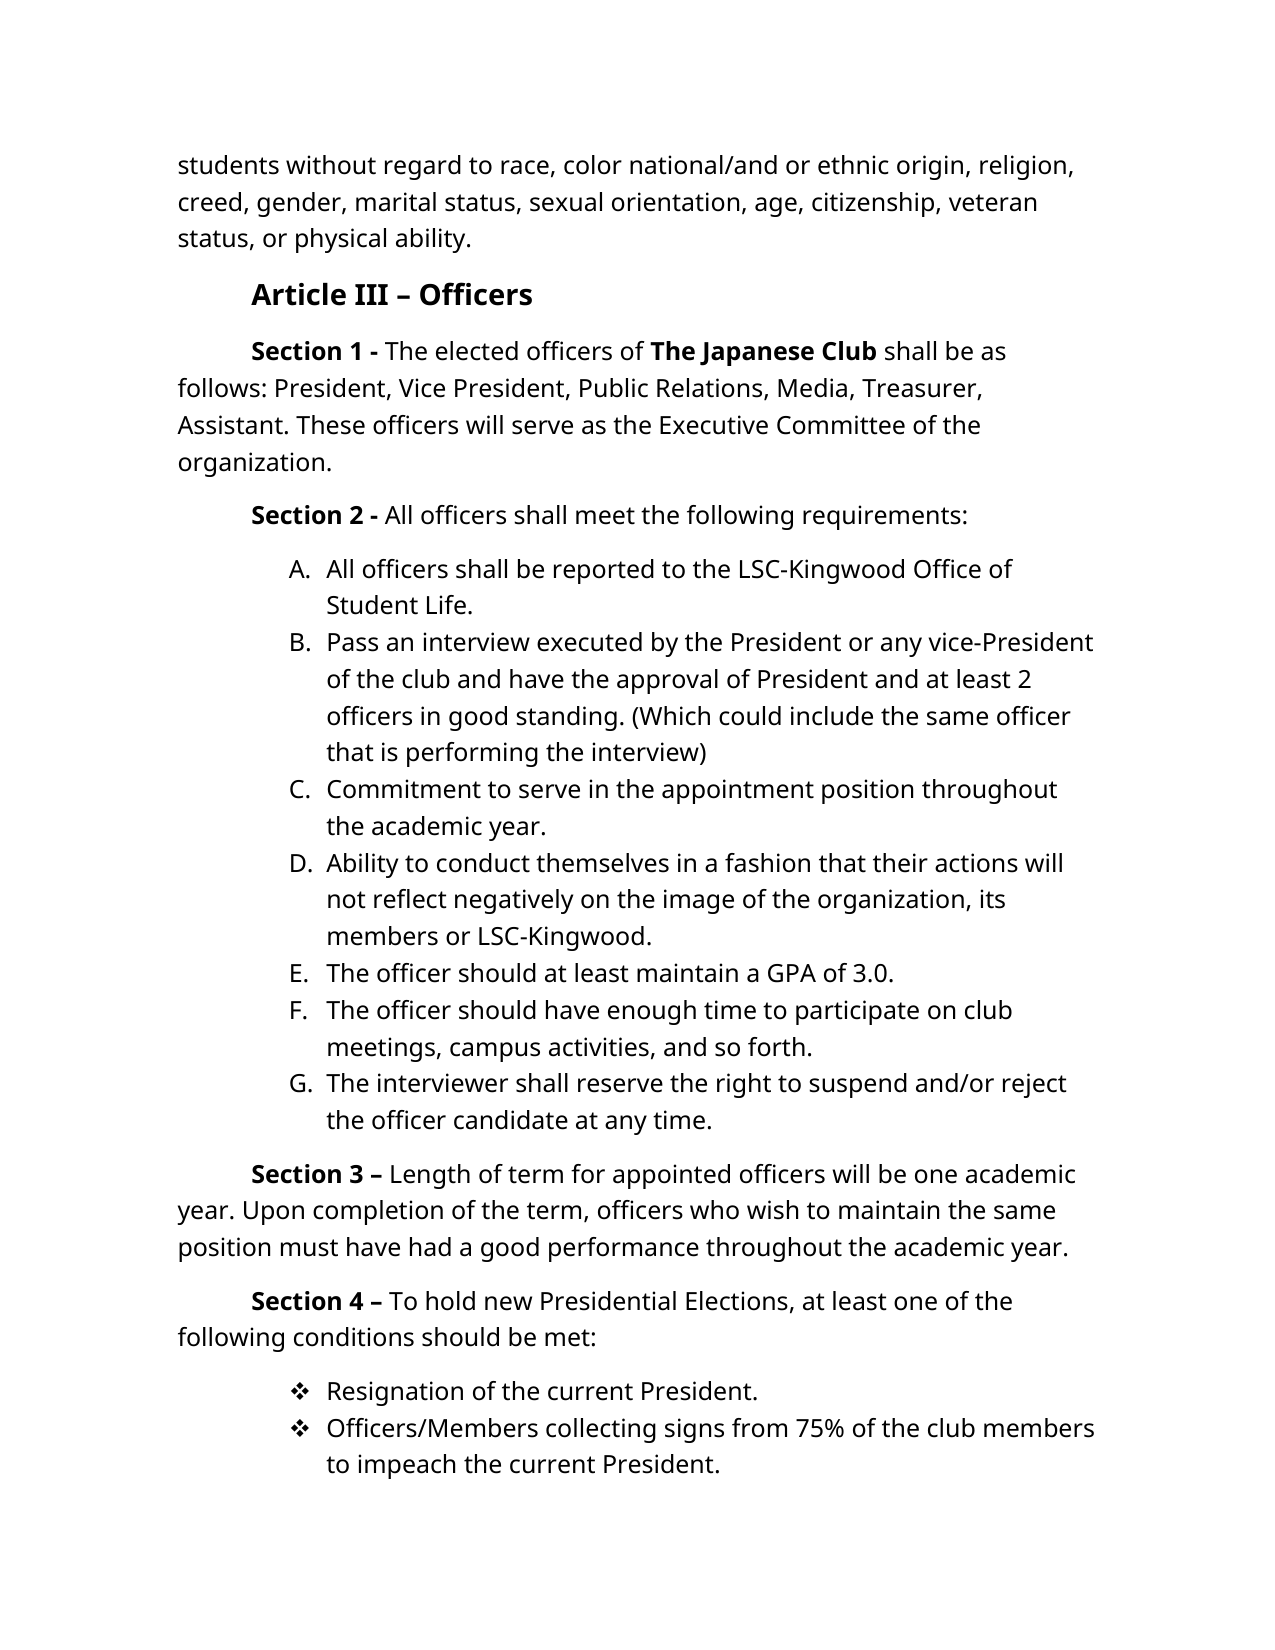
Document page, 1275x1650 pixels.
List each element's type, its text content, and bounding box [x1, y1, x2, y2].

text Section 1 - The elected officers of The Japanese Club shall be as follows: President, Vice President, Public Relations, Media, Treasurer, Assistant. These officers will serve as the Executive Committee of the organization. [177, 334, 1098, 478]
text Section 3 – Length of term for appointed officers will be one academic year. Upon completion of the term, officers who wish to maintain the same position must have had a good performance throughout the academic year. [177, 1156, 1098, 1264]
list All officers shall be reported to the LSC-Kingwood Office of Student Life. [288, 551, 1098, 622]
list Resignation of the current President. [288, 1373, 1098, 1407]
list The officer should at least maintain a GPA of 3.0. [288, 956, 1098, 990]
list Officers/Members collecting signs from 75% of the club members to impeach the current President. [288, 1410, 1098, 1481]
text Section 4 – To hold new Presidential Elections, at least one of the following conditions should be met: [177, 1283, 1098, 1354]
list The officer should have enough time to participate on club meetings, campus activities, and so forth. [288, 992, 1098, 1063]
text Article III – Officers [177, 274, 1098, 314]
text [177, 148, 1098, 255]
list Commitment to serve in the appointment position throughout the academic year. [288, 772, 1098, 843]
text Section 2 - All officers shall meet the following requirements: [177, 498, 1098, 532]
list Pass an interview executed by the President or any vice-President of the club and have the approval of President and at least 2 officers in good standing. (Which could include the same officer that is performing the interview) [288, 625, 1098, 769]
list The interviewer shall reserve the right to suspend and/or reject the officer candidate at any time. [288, 1066, 1098, 1137]
list Ability to conduct themselves in a fashion that their actions will not reflect negatively on the image of the organization, its members or LSC-Kingwood. [288, 845, 1098, 953]
